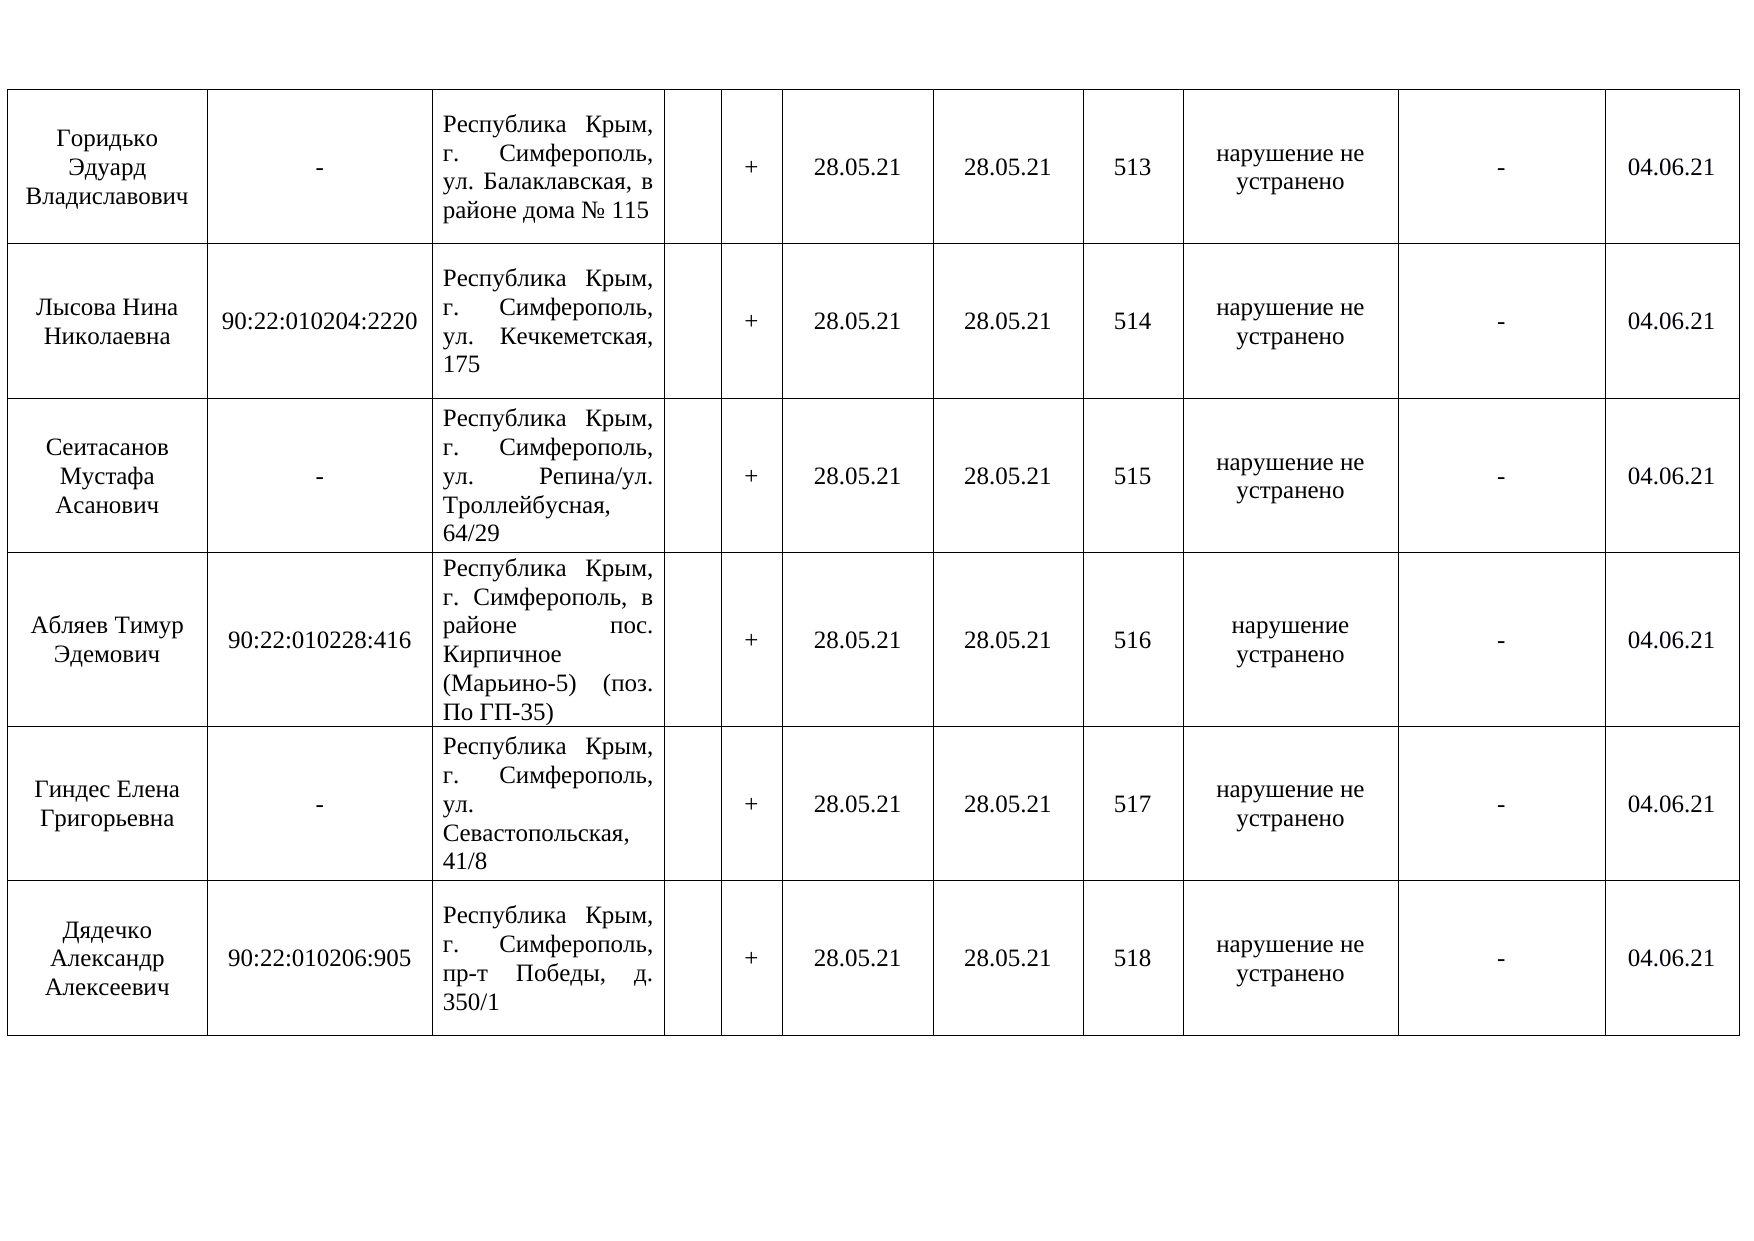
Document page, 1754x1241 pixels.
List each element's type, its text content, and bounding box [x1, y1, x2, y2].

table_cell Республика Крым, г. Симферополь, ул. Севастопольская, 41/8 [433, 727, 664, 880]
table_cell Лысова Нина Николаевна [8, 244, 207, 398]
table_cell - [208, 399, 432, 552]
table_cell [665, 90, 721, 243]
table_cell + [722, 244, 782, 398]
table_cell 517 [1084, 727, 1183, 880]
table_cell нарушение устранено [1184, 553, 1398, 726]
table_cell 04.06.21 [1606, 727, 1739, 880]
table_cell - [1399, 727, 1605, 880]
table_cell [1184, 881, 1398, 1034]
table_cell [665, 244, 721, 398]
table_cell 04.06.21 [1606, 399, 1739, 552]
table_cell 04.06.21 [1606, 244, 1739, 398]
table_cell 514 [1084, 244, 1183, 398]
table_cell 28.05.21 [783, 881, 933, 1034]
table_cell 28.05.21 [934, 399, 1083, 552]
table_cell Абляев Тимур Эдемович [8, 553, 207, 726]
table_cell 28.05.21 [934, 727, 1083, 880]
table_cell - [1399, 90, 1605, 243]
table_cell + [722, 90, 782, 243]
table_cell 90:22:010228:416 [208, 553, 432, 726]
table_cell [665, 399, 721, 552]
table_cell 28.05.21 [934, 881, 1083, 1034]
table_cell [1184, 90, 1398, 243]
table_cell Гиндес Елена Григорьевна [8, 727, 207, 880]
table_cell 28.05.21 [783, 244, 933, 398]
table_cell + [722, 727, 782, 880]
table_cell нарушение не устранено [1184, 727, 1398, 880]
table_cell + [722, 881, 782, 1034]
table_cell [665, 881, 721, 1034]
table_cell 28.05.21 [783, 553, 933, 726]
table_cell Горидько Эдуард Владиславович [8, 90, 207, 243]
table_cell 513 [1084, 90, 1183, 243]
table_cell Сеитасанов Мустафа Асанович [8, 399, 207, 552]
table_cell 518 [1084, 881, 1183, 1034]
table_cell - [1399, 244, 1605, 398]
table_cell 90:22:010204:2220 [208, 244, 432, 398]
table_cell 90:22:010206:905 [208, 881, 432, 1034]
table_cell 28.05.21 [934, 90, 1083, 243]
table_cell - [1399, 881, 1605, 1034]
table_cell 04.06.21 [1606, 90, 1739, 243]
table_cell 04.06.21 [1606, 881, 1739, 1034]
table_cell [433, 881, 664, 1034]
table_cell - [1399, 553, 1605, 726]
table_cell - [208, 90, 432, 243]
table_cell 28.05.21 [783, 727, 933, 880]
table_cell + [722, 399, 782, 552]
table_cell Республика Крым, г. Симферополь, ул. Кечкеметская, 175 [433, 244, 664, 398]
table_cell 516 [1084, 553, 1183, 726]
table_cell 28.05.21 [783, 399, 933, 552]
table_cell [8, 881, 207, 1034]
table_cell 28.05.21 [934, 244, 1083, 398]
table_cell 515 [1084, 399, 1183, 552]
table_cell 28.05.21 [783, 90, 933, 243]
table_cell Республика Крым, г. Симферополь, в районе пос. Кирпичное (Марьино-5) (поз. По ГП-35) [433, 553, 664, 726]
table_cell [665, 727, 721, 880]
table_cell нарушение не устранено [1184, 399, 1398, 552]
table_cell Республика Крым, г. Симферополь, ул. Балаклавская, в районе дома № 115 [433, 90, 664, 243]
table_cell 28.05.21 [934, 553, 1083, 726]
table_cell Республика Крым, г. Симферополь, ул. Репина/ул. Троллейбусная, 64/29 [433, 399, 664, 552]
table_cell + [722, 553, 782, 726]
table_cell [665, 553, 721, 726]
table_cell нарушение не устранено [1184, 244, 1398, 398]
table_cell 04.06.21 [1606, 553, 1739, 726]
table_cell - [208, 727, 432, 880]
table_cell - [1399, 399, 1605, 552]
